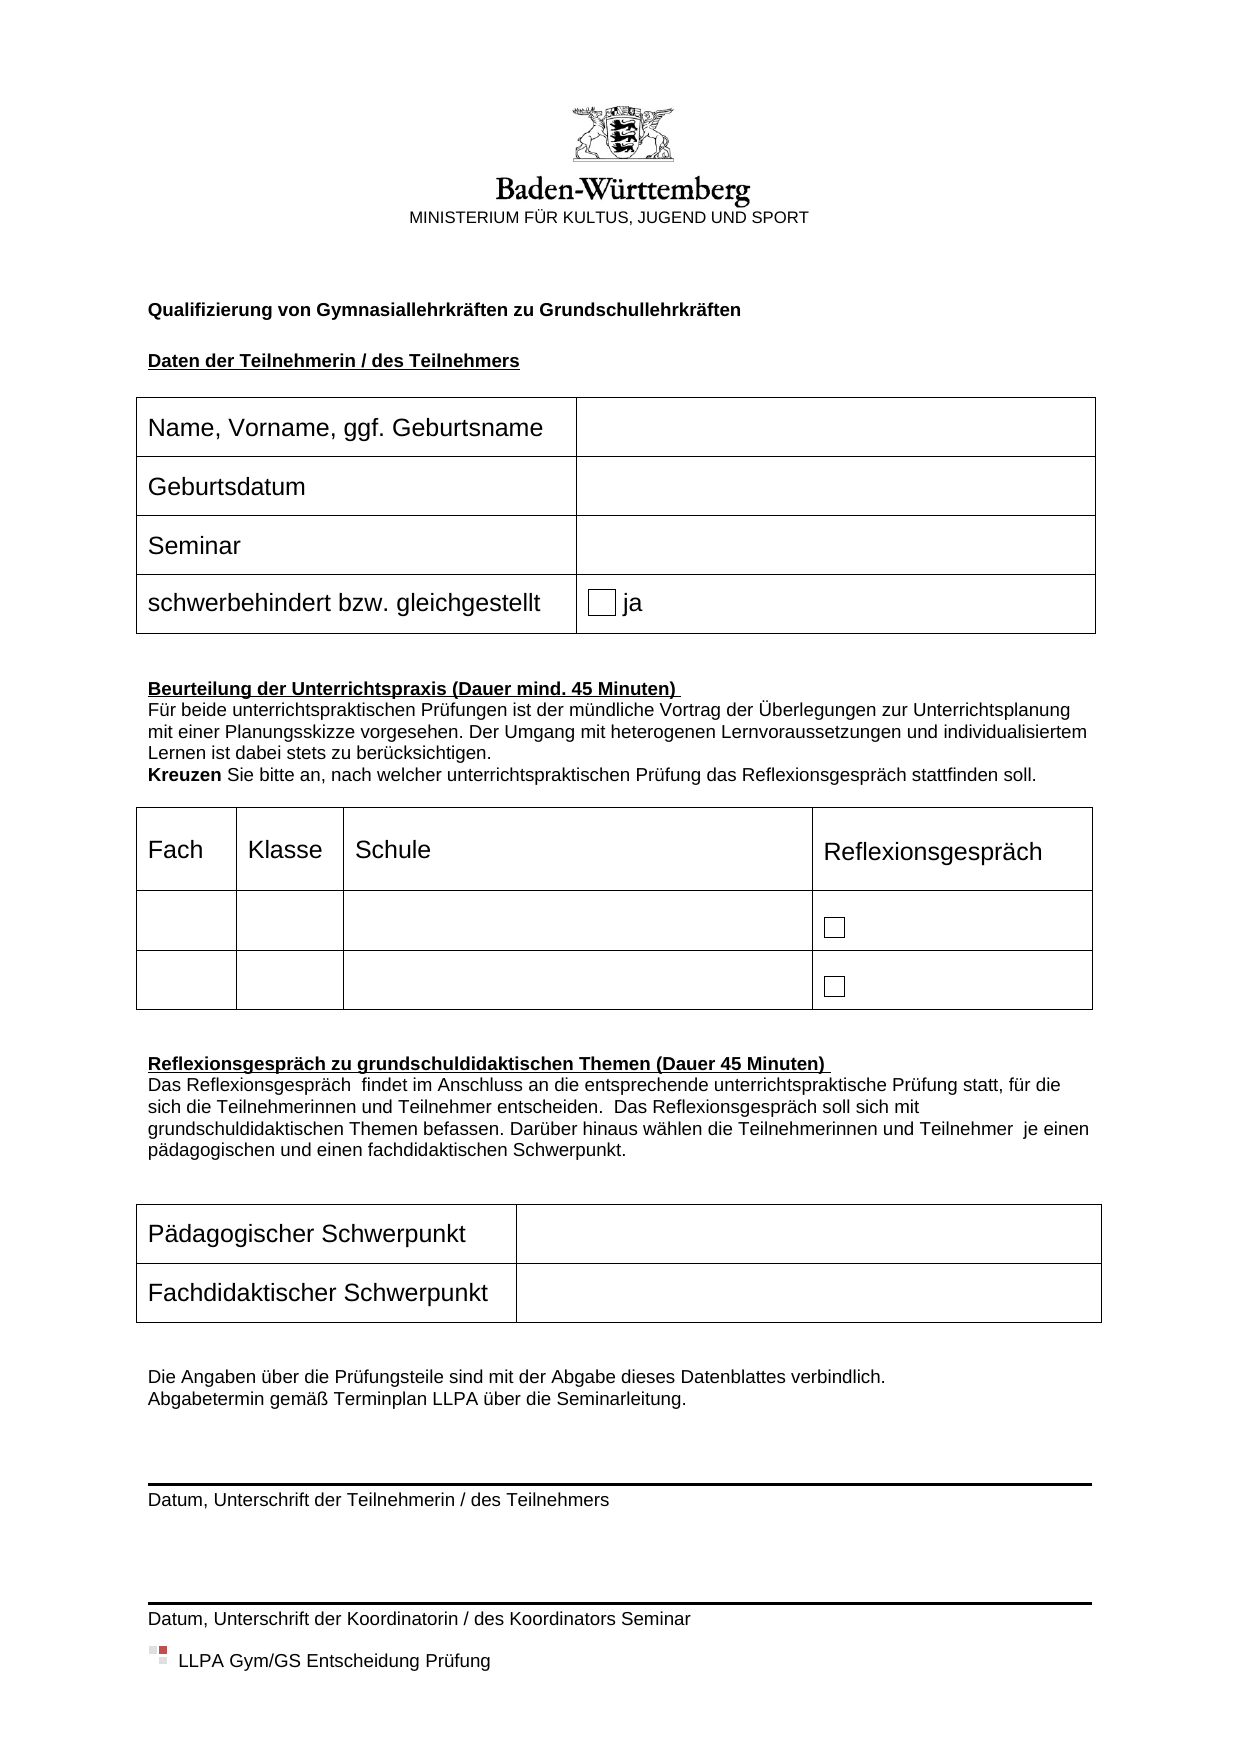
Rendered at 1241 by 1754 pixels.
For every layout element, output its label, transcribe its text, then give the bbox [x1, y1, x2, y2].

text Das Reflexionsgespräch findet im Anschluss an die entsprechende unterrichtspraktische Prüfung statt, für die sich die Teilnehmerinnen und Teilnehmer entscheiden. Das Reflexionsgespräch soll sich mit grundschuldidaktischen Themen befassen. Darüber hinaus wählen die Teilnehmerinnen und Teilnehmer je einen pädagogischen und einen fachdidaktischen Schwerpunkt. [148, 1074, 1092, 1161]
table_header Reflexionsgespräch [813, 808, 1092, 890]
table_cell [577, 457, 1095, 515]
table_cell [577, 516, 1095, 574]
table_header Schule [344, 808, 812, 890]
table_cell [813, 951, 1092, 1008]
text Abgabetermin gemäß Terminplan LLPA über die Seminarleitung. [148, 1387, 1092, 1409]
text Kreuzen Sie bitte an, nach welcher unterrichtspraktischen Prüfung das Reflexionsgespräch stattfinden soll. [148, 764, 1092, 785]
table_cell [137, 891, 236, 949]
table_cell [517, 1264, 1101, 1322]
text Daten der Teilnehmerin / des Teilnehmers [148, 350, 1092, 371]
text MINISTERIUM FÜR KULTUS, JUGEND UND SPORT [126, 208, 1092, 227]
table_cell [237, 891, 343, 949]
table_cell schwerbehindert bzw. gleichgestellt [137, 575, 576, 633]
table_header Pädagogischer Schwerpunkt [137, 1205, 516, 1263]
table_cell [813, 891, 1092, 949]
table_cell [344, 951, 812, 1008]
text Reflexionsgespräch zu grundschuldidaktischen Themen (Dauer 45 Minuten) [148, 1053, 1092, 1074]
table_cell [237, 951, 343, 1008]
text Qualifizierung von Gymnasiallehrkräften zu Grundschullehrkräften [148, 298, 1092, 320]
table_header [577, 398, 1095, 456]
picture [495, 102, 752, 208]
table_cell [344, 891, 812, 949]
table_cell Fachdidaktischer Schwerpunkt [137, 1264, 516, 1322]
text Beurteilung der Unterrichtspraxis (Dauer mind. 45 Minuten) [148, 677, 1092, 699]
table_header Name, Vorname, ggf. Geburtsname [137, 398, 576, 456]
text Die Angaben über die Prüfungsteile sind mit der Abgabe dieses Datenblattes verbindlich. [148, 1366, 1092, 1387]
table_cell Geburtsdatum [137, 457, 576, 515]
table_header Fach [137, 808, 236, 890]
table_cell Seminar [137, 516, 576, 574]
table_cell [137, 951, 236, 1008]
table_header [517, 1205, 1101, 1263]
table_cell ja [577, 575, 1095, 633]
text Datum, Unterschrift der Koordinatorin / des Koordinators Seminar [148, 1612, 1092, 1629]
text Datum, Unterschrift der Teilnehmerin / des Teilnehmers [148, 1492, 1092, 1509]
text Für beide unterrichtspraktischen Prüfungen ist der mündliche Vortrag der Überlegungen zur Unterrichtsplanung mit einer Planungsskizze vorgesehen. Der Umgang mit heterogenen Lernvoraussetzungen und individualisiertem Lernen ist dabei stets zu berücksichtigen. [148, 699, 1092, 764]
table_header Klasse [237, 808, 343, 890]
